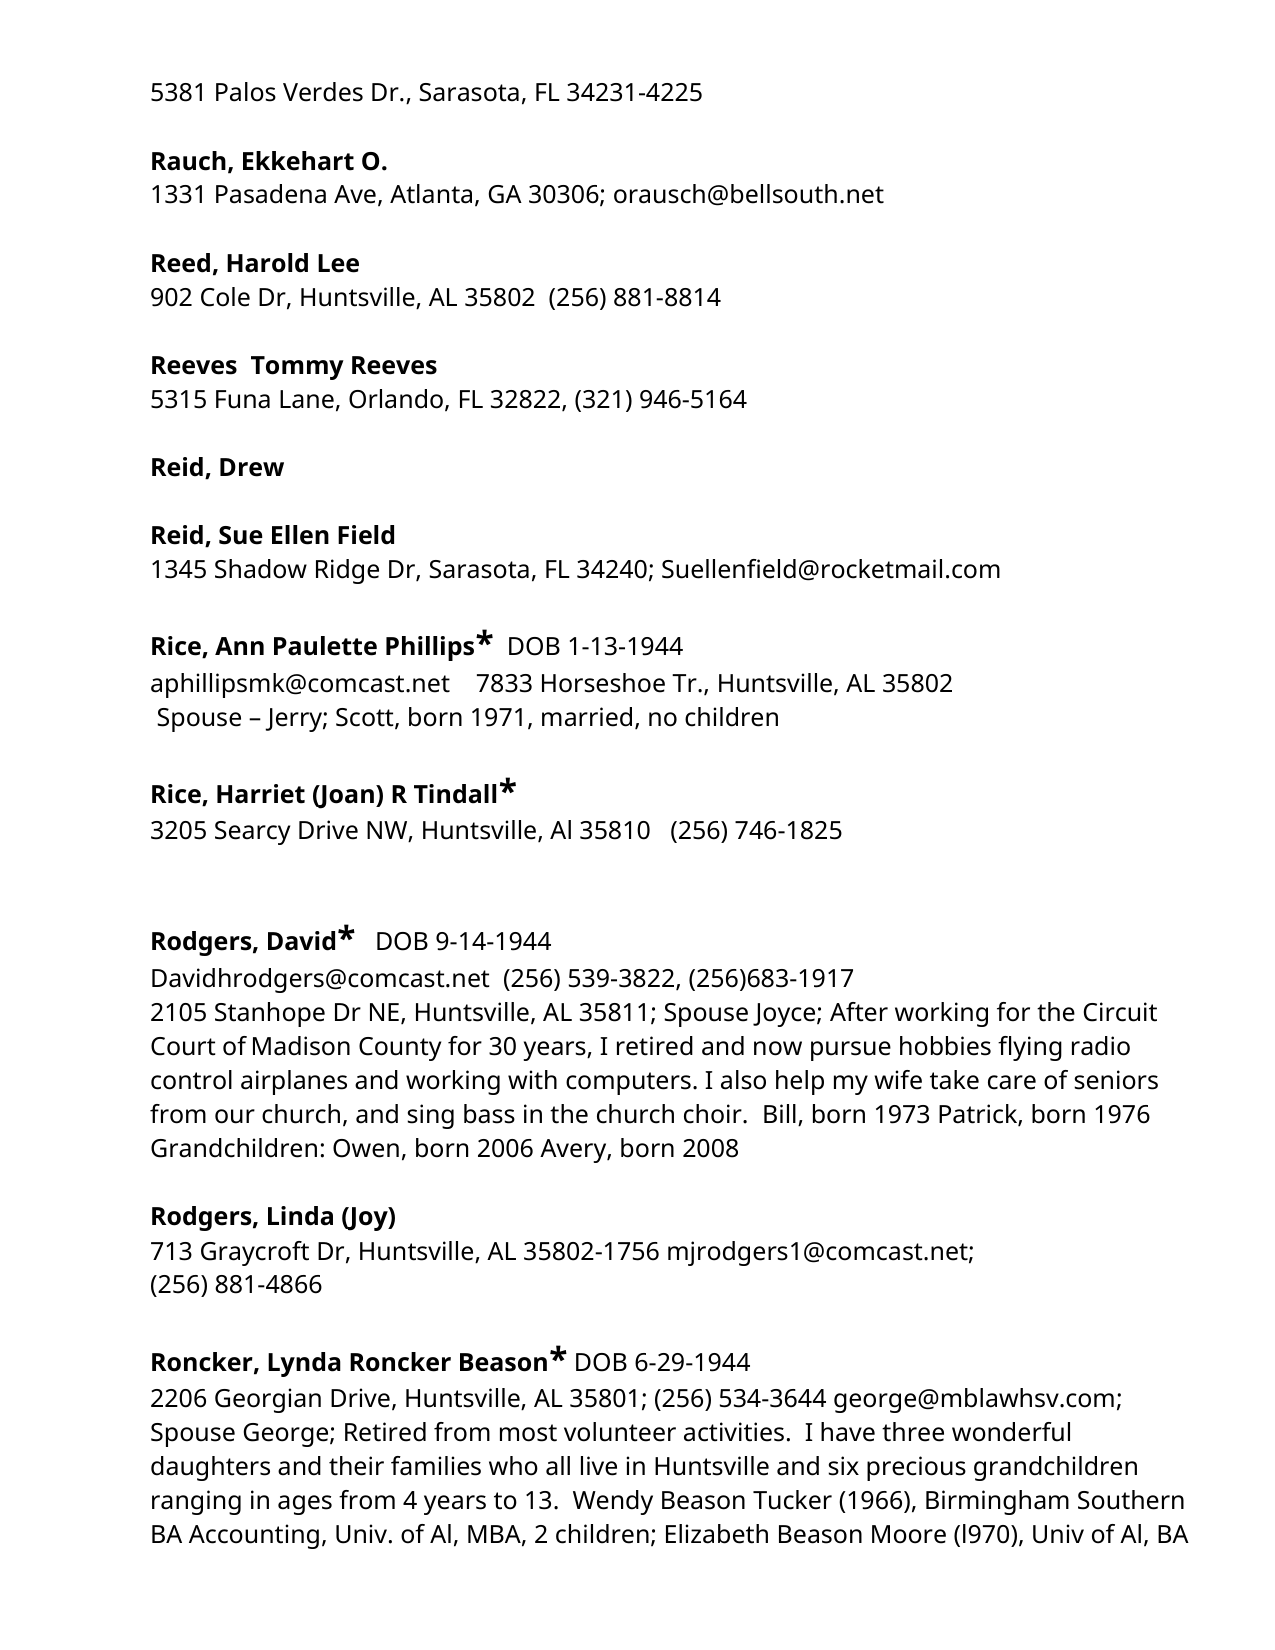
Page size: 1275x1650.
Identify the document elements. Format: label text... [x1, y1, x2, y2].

text , Al 35810 (256) 746-1825 [150, 813, 1200, 847]
text Rodgers, David* DOB 9-14-1944 [75, 915, 1200, 961]
text , (321) 946-5164 [150, 382, 1200, 416]
text mjrodgers1@comcast.net; [150, 1233, 1200, 1267]
text Reed, Harold Lee [150, 245, 1200, 279]
text Reid, Drew [150, 450, 1200, 484]
text Roncker, Lynda Roncker Beason* DOB 6-29-1944 [150, 1335, 1200, 1381]
text Reeves Tommy Reeves [150, 347, 1200, 382]
text Rice, Harriet (Joan) R Tindall* [150, 768, 1200, 813]
text (256) 881-8814 [150, 279, 1200, 313]
text 2105 Stanhope Dr NE, Huntsville, AL 35811; Spouse Joyce; After working for the Circuit Court of Madison County for 30 years, I retired and now pursue hobbies flying radio control airplanes and working with computers. I also help my wife take care of seniors from our church, and sing bass in the church choir. Bill, born 1973 Patrick, born 1976 Grandchildren: Owen, born 2006 Avery, born 2008 [150, 995, 1200, 1165]
text (256) 881-4866 [150, 1267, 1200, 1301]
text Rauch, Ekkehart O. [150, 143, 1200, 177]
text Rice, Ann Paulette Phillips* DOB 1-13-1944 [75, 620, 1200, 665]
text ; orausch@bellsouth.net [150, 177, 1200, 211]
text Spouse – Jerry; Scott, born 1971, married, no children [150, 699, 1200, 733]
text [150, 1381, 1200, 1551]
text Davidhrodgers@comcast.net (256) 539-3822, (256)683-1917 [150, 961, 1200, 995]
text Reid, Sue Ellen Field [150, 518, 1200, 552]
text Rodgers, Linda (Joy) [150, 1199, 1200, 1233]
text ; Suellenfield@rocketmail.com [150, 552, 1200, 586]
text aphillipsmk@comcast.net 7833 Horseshoe Tr., [150, 665, 1200, 699]
